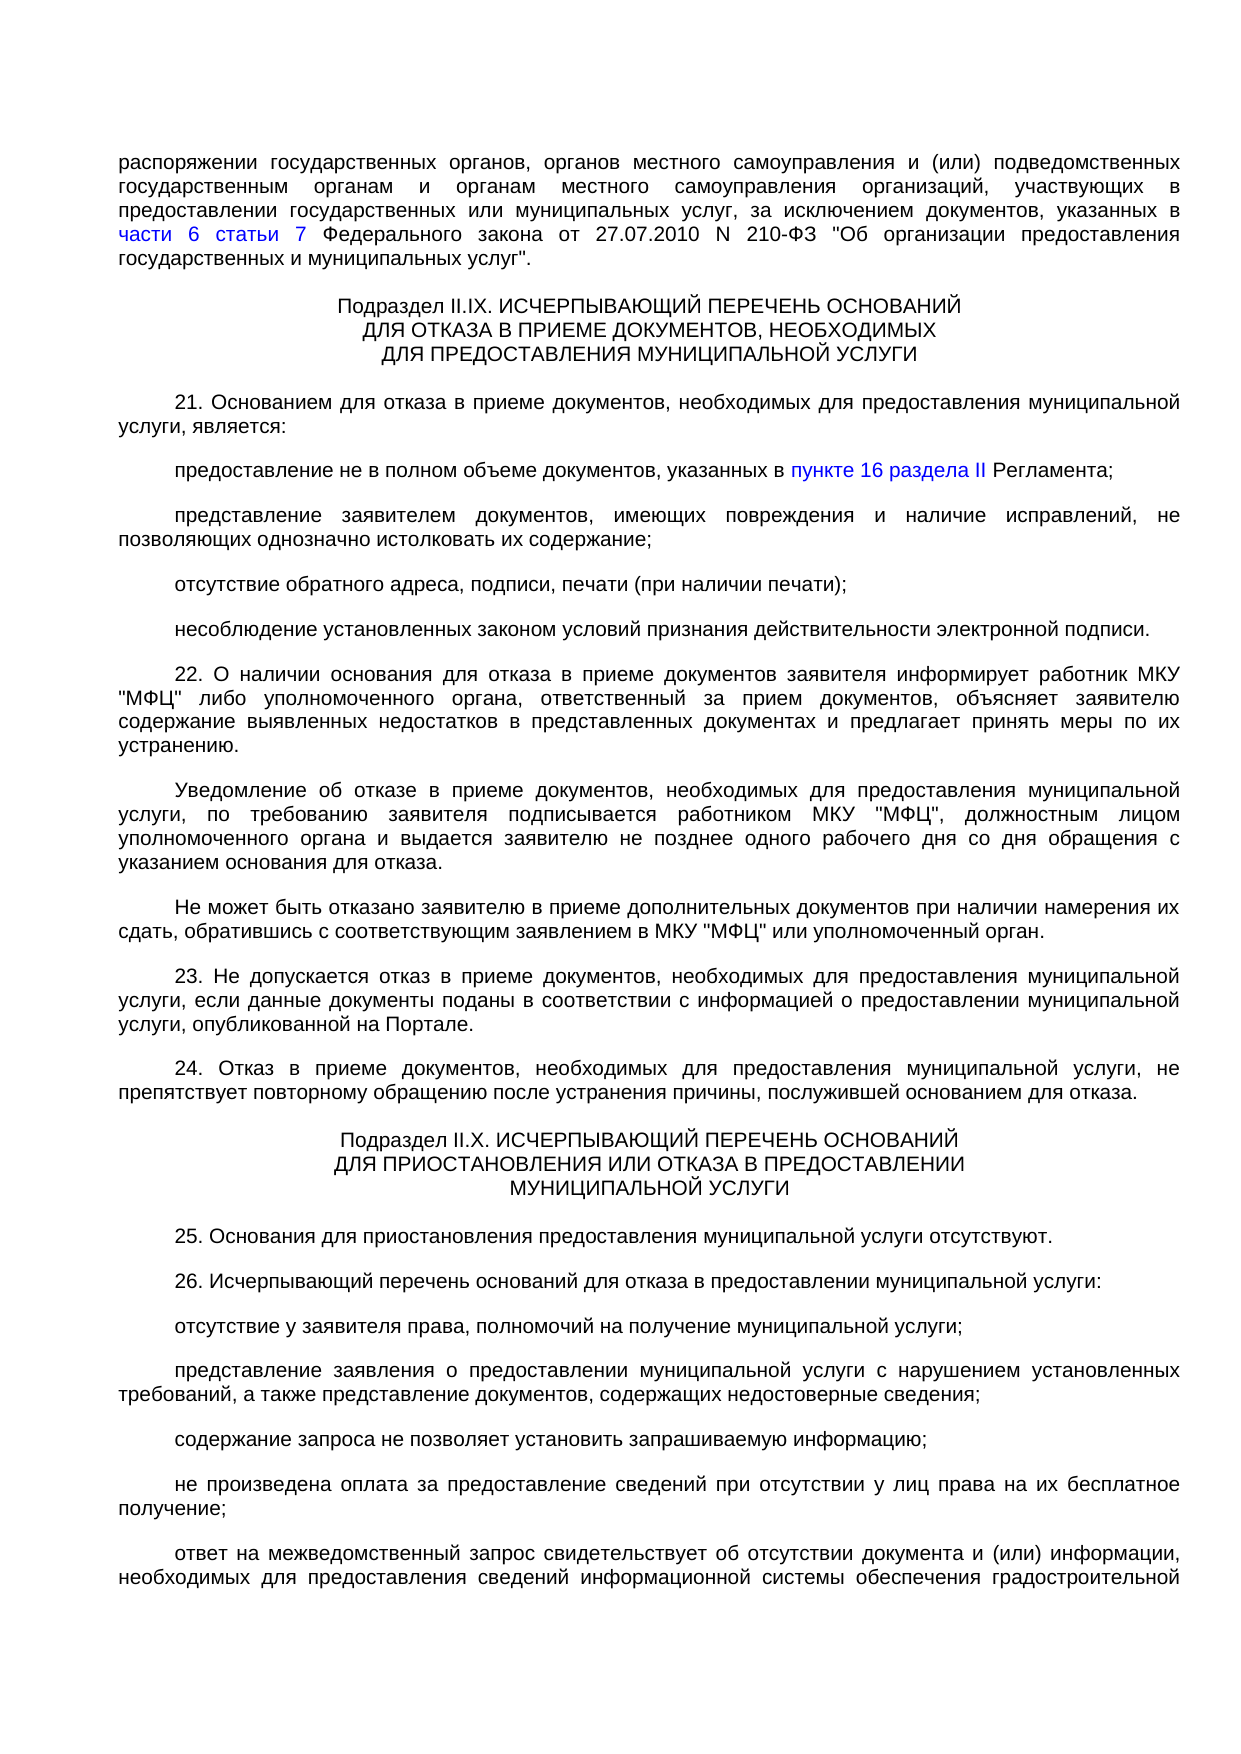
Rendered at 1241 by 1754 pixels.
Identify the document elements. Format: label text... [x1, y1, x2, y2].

text 23. Не допускается отказ в приеме документов, необходимых для предоставления муниципальной услуги, если данные документы поданы в соответствии с информацией о предоставлении муниципальной услуги, опубликованной на Портале. [118, 963, 1181, 1035]
text ДЛЯ ПРЕДОСТАВЛЕНИЯ МУНИЦИПАЛЬНОЙ УСЛУГИ [118, 342, 1181, 366]
text 21. Основанием для отказа в приеме документов, необходимых для предоставления муниципальной услуги, является: [118, 389, 1181, 437]
text 25. Основания для приостановления предоставления муниципальной услуги отсутствуют. [118, 1224, 1181, 1248]
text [118, 1541, 1181, 1588]
text предоставление не в полном объеме документов, указанных в пункте 16 раздела II Регламента; [118, 458, 1181, 482]
text Не может быть отказано заявителю в приеме дополнительных документов при наличии намерения их сдать, обратившись с соответствующим заявлением в МКУ "МФЦ" или уполномоченный орган. [118, 895, 1181, 943]
text 24. Отказ в приеме документов, необходимых для предоставления муниципальной услуги, не препятствует повторному обращению после устранения причины, послужившей основанием для отказа. [118, 1056, 1181, 1104]
text представление заявителем документов, имеющих повреждения и наличие исправлений, не позволяющих однозначно истолковать их содержание; [118, 503, 1181, 551]
text МУНИЦИПАЛЬНОЙ УСЛУГИ [118, 1176, 1181, 1200]
text 26. Исчерпывающий перечень оснований для отказа в предоставлении муниципальной услуги: [118, 1269, 1181, 1293]
text ДЛЯ ПРИОСТАНОВЛЕНИЯ ИЛИ ОТКАЗА В ПРЕДОСТАВЛЕНИИ [118, 1152, 1181, 1176]
text отсутствие обратного адреса, подписи, печати (при наличии печати); [118, 572, 1181, 596]
text представление заявления о предоставлении муниципальной услуги с нарушением установленных требований, а также представление документов, содержащих недостоверные сведения; [118, 1358, 1181, 1406]
text ДЛЯ ОТКАЗА В ПРИЕМЕ ДОКУМЕНТОВ, НЕОБХОДИМЫХ [118, 318, 1181, 342]
text несоблюдение установленных законом условий признания действительности электронной подписи. [118, 617, 1181, 641]
text Подраздел II.X. ИСЧЕРПЫВАЮЩИЙ ПЕРЕЧЕНЬ ОСНОВАНИЙ [118, 1128, 1181, 1152]
text Подраздел II.IX. ИСЧЕРПЫВАЮЩИЙ ПЕРЕЧЕНЬ ОСНОВАНИЙ [118, 294, 1181, 318]
text не произведена оплата за предоставление сведений при отсутствии у лиц права на их бесплатное получение; [118, 1472, 1181, 1520]
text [118, 150, 1181, 270]
text 22. О наличии основания для отказа в приеме документов заявителя информирует работник МКУ "МФЦ" либо уполномоченного органа, ответственный за прием документов, объясняет заявителю содержание выявленных недостатков в представленных документах и предлагает принять меры по их устранению. [118, 661, 1181, 757]
text содержание запроса не позволяет установить запрашиваемую информацию; [118, 1427, 1181, 1451]
text Уведомление об отказе в приеме документов, необходимых для предоставления муниципальной услуги, по требованию заявителя подписывается работником МКУ "МФЦ", должностным лицом уполномоченного органа и выдается заявителю не позднее одного рабочего дня со дня обращения с указанием основания для отказа. [118, 778, 1181, 874]
text отсутствие у заявителя права, полномочий на получение муниципальной услуги; [118, 1313, 1181, 1337]
